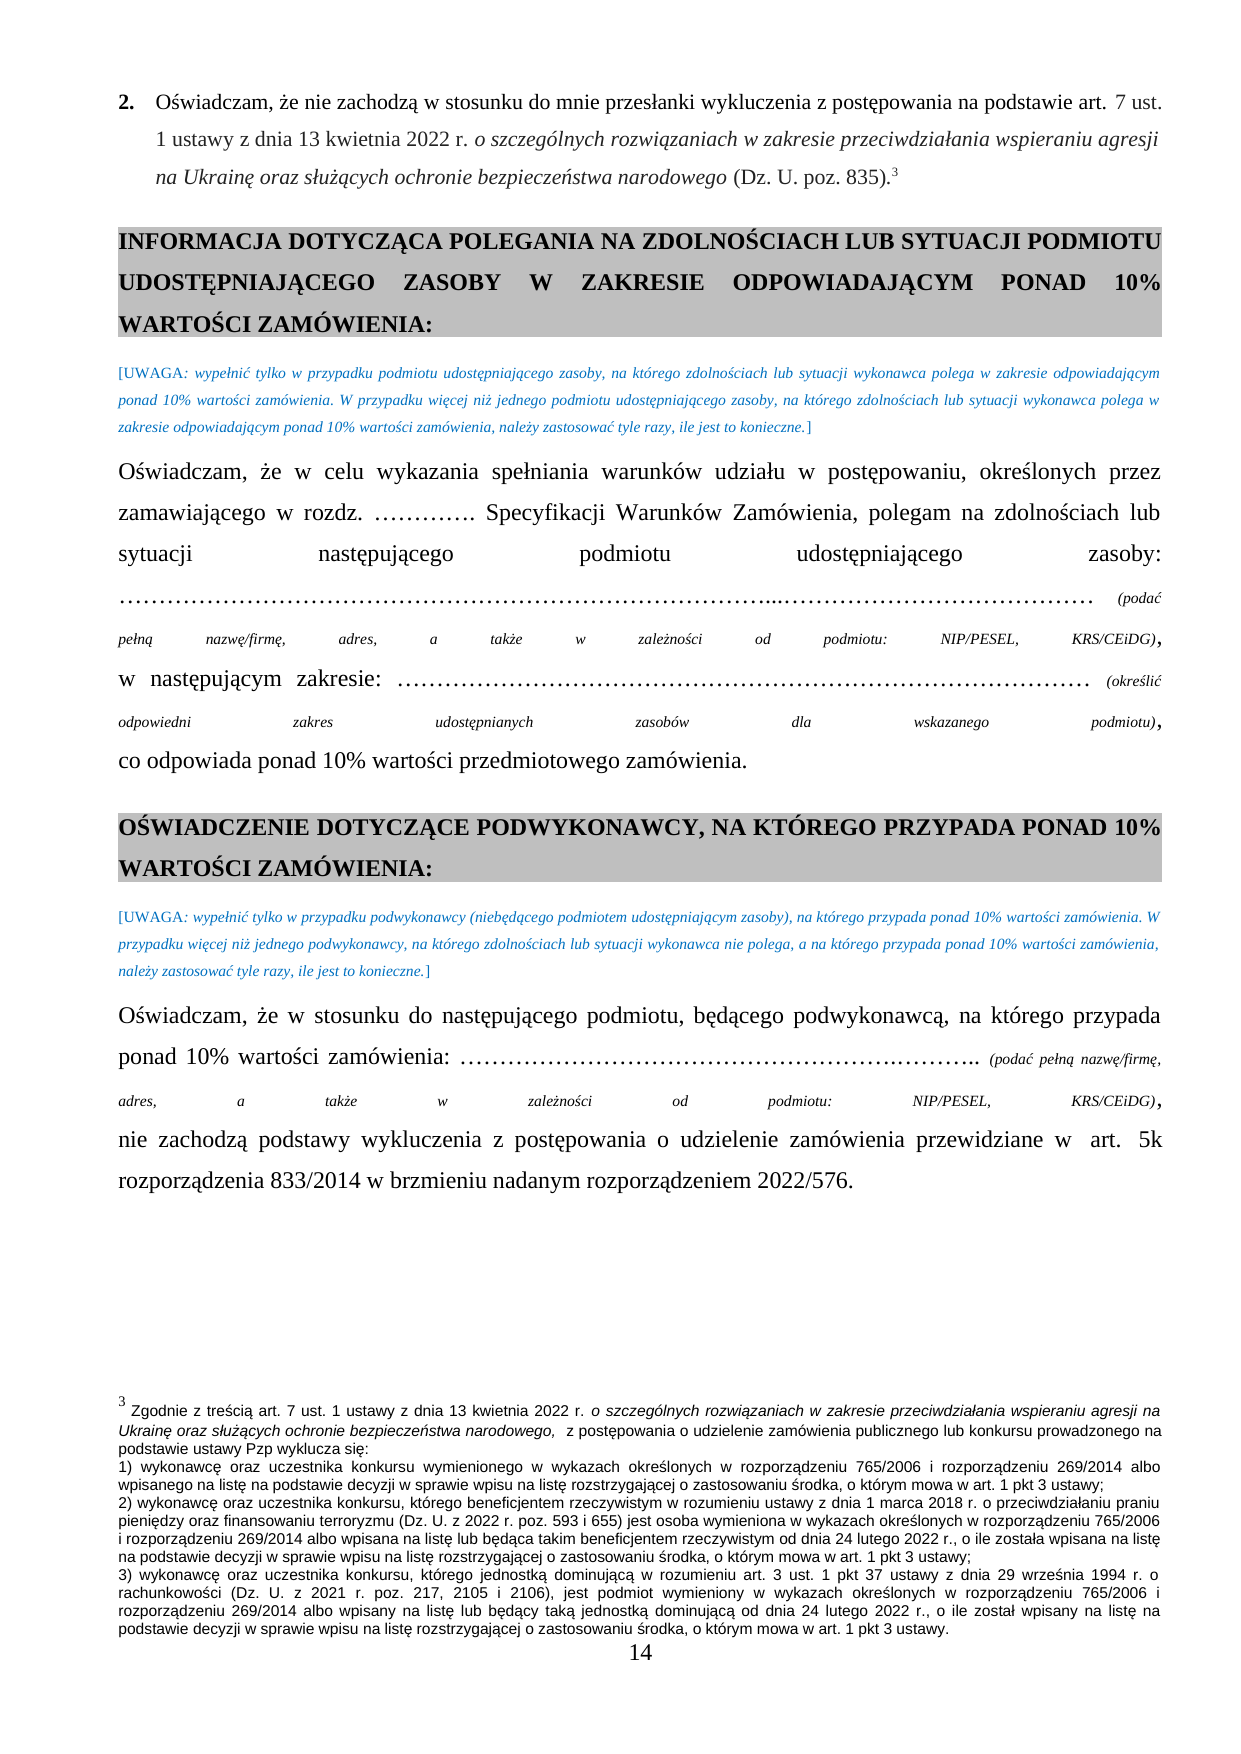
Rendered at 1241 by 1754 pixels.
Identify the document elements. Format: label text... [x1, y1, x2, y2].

text [UWAGA: wypełnić tylko w przypadku podmiotu udostępniającego zasoby, na którego zdolnościach lub sytuacji wykonawca polega w zakresie odpowiadającym ponad 10% wartości zamówienia. W przypadku więcej niż jednego podmiotu udostępniającego zasoby, na którego zdolnościach lub sytuacji wykonawca polega w zakresie odpowiadającym ponad 10% wartości zamówienia, należy zastosować tyle razy, ile jest to konieczne.] [118, 364, 1162, 435]
text INFORMACJA DOTYCZĄCA POLEGANIA NA ZDOLNOŚCIACH LUB SYTUACJI PODMIOTU UDOSTĘPNIAJĄCEGO ZASOBY W ZAKRESIE ODPOWIADAJĄCYM PONAD 10% WARTOŚCI ZAMÓWIENIA: [118, 227, 1162, 337]
text OŚWIADCZENIE DOTYCZĄCE PODWYKONAWCY, NA KTÓREGO PRZYPADA PONAD 10% WARTOŚCI ZAMÓWIENIA: [118, 813, 1162, 882]
text Oświadczam, że w stosunku do następującego podmiotu, będącego podwykonawcą, na którego przypada ponad 10% wartości zamówienia: ……………………………………………….……….. (podać pełną nazwę/firmę, adres, a także w zależności od podmiotu: NIP/PESEL, KRS/CEiDG), nie zachodzą podstawy wykluczenia z postępowania o udzielenie zamówienia przewidziane w art. 5k rozporządzenia 833/2014 w brzmieniu nadanym rozporządzeniem 2022/576. [118, 1001, 1162, 1194]
text [UWAGA: wypełnić tylko w przypadku podwykonawcy (niebędącego podmiotem udostępniającym zasoby), na którego przypada ponad 10% wartości zamówienia. W przypadku więcej niż jednego podwykonawcy, na którego zdolnościach lub sytuacji wykonawca nie polega, a na którego przypada ponad 10% wartości zamówienia, należy zastosować tyle razy, ile jest to konieczne.] [118, 908, 1162, 979]
text Oświadczam, że w celu wykazania spełniania warunków udziału w postępowaniu, określonych przez zamawiającego w rozdz. …………. Specyfikacji Warunków Zamówienia, polegam na zdolnościach lub sytuacji następującego podmiotu udostępniającego zasoby: ………………………………………………………………………...………………………………… (podać pełną nazwę/firmę, adres, a także w zależności od podmiotu: NIP/PESEL, KRS/CEiDG), w następującym zakresie: …………………………………………………………………………… (określić odpowiedni zakres udostępnianych zasobów dla wskazanego podmiotu), co odpowiada ponad 10% wartości przedmiotowego zamówienia. [118, 457, 1162, 774]
list Oświadczam, że nie zachodzą w stosunku do mnie przesłanki wykluczenia z postępowania na podstawie art. 7 ust. 1 ustawy z dnia 13 kwietnia 2022 r. o szczególnych rozwiązaniach w zakresie przeciwdziałania wspieraniu agresji na Ukrainę oraz służących ochronie bezpieczeństwa narodowego (Dz. U. poz. 835). [118, 89, 1162, 189]
